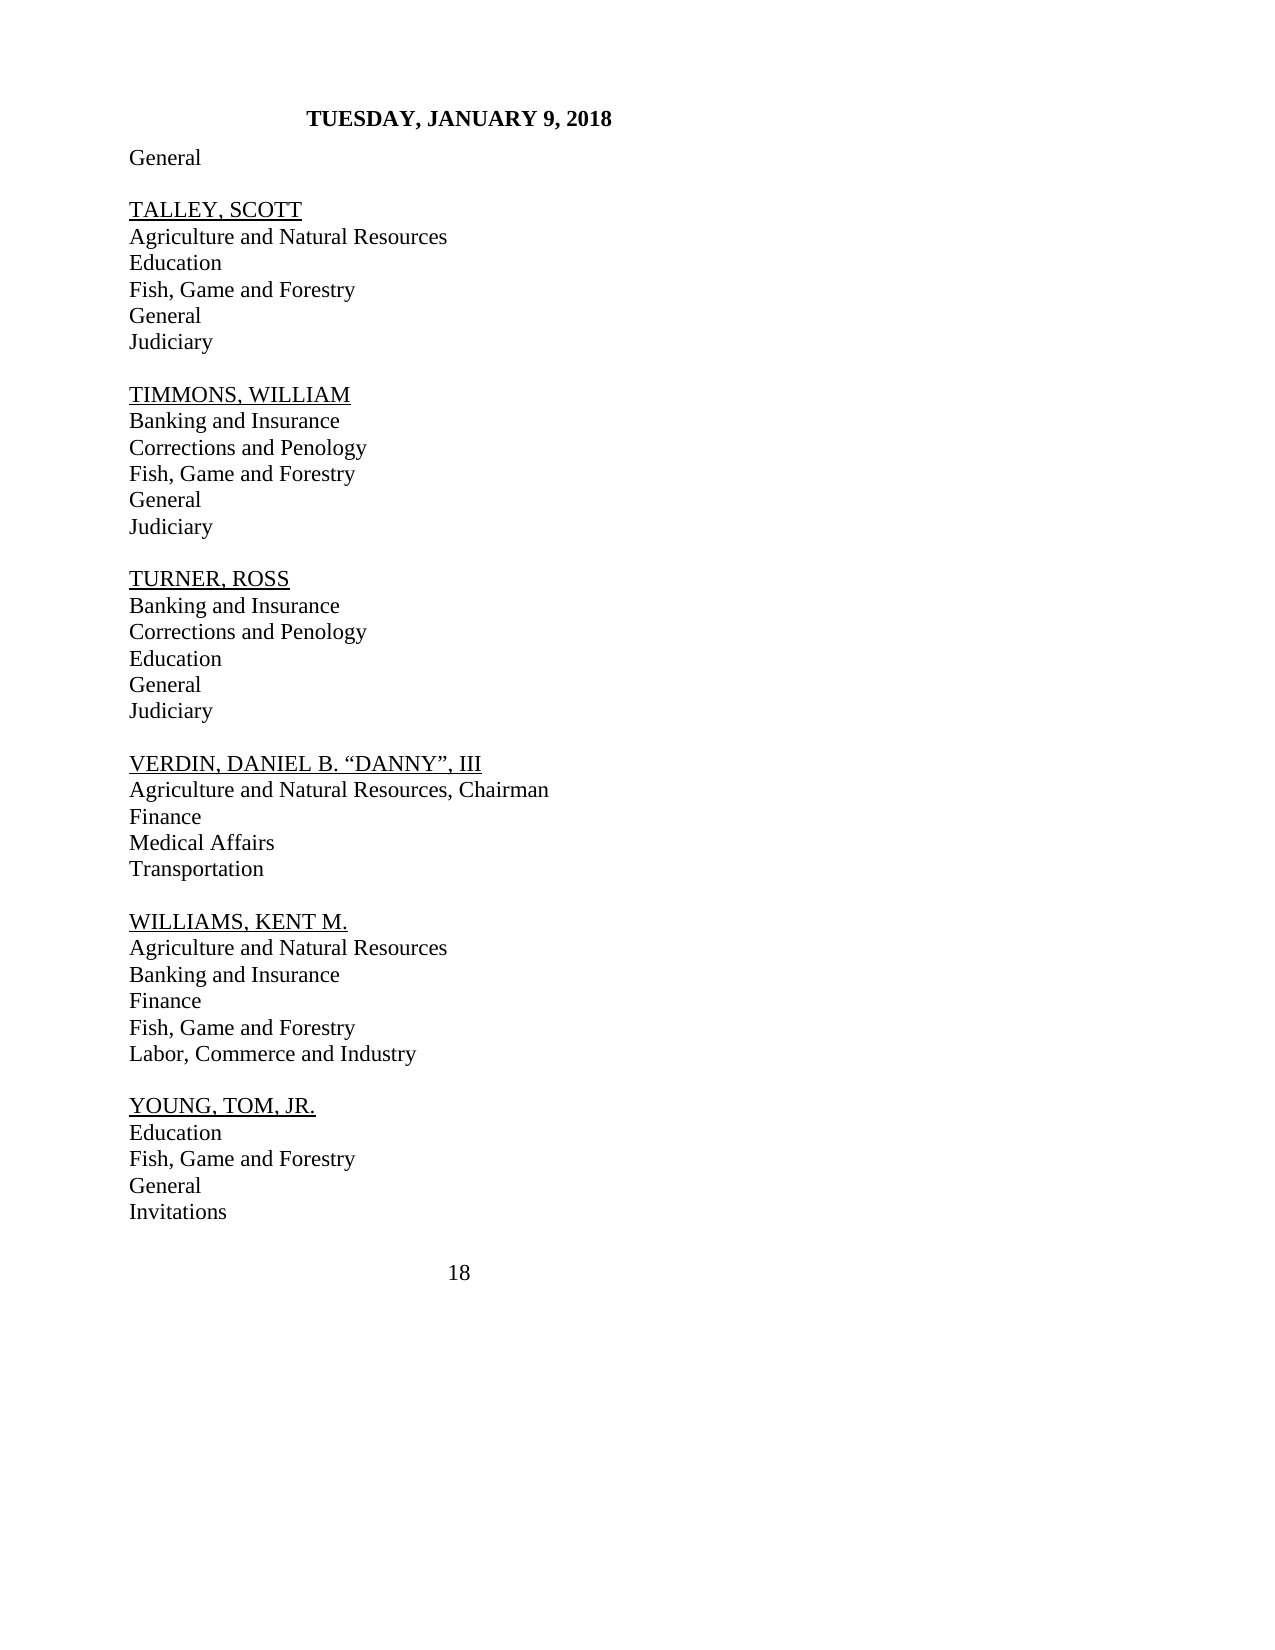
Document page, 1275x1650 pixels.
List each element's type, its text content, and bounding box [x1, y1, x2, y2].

text Finance [129, 987, 789, 1013]
text Labor, Commerce and Industry [129, 1040, 789, 1066]
text Fish, Game and Forestry [129, 460, 789, 486]
text Banking and Insurance [129, 592, 789, 618]
text Agriculture and Natural Resources [129, 934, 789, 961]
text Judiciary [129, 513, 789, 539]
text Fish, Game and Forestry [129, 1013, 789, 1040]
text Invitations [129, 1198, 789, 1224]
text Agriculture and Natural Resources [129, 223, 789, 249]
text YOUNG, TOM, JR. [129, 1093, 789, 1119]
text TIMMONS, WILLIAM [129, 381, 789, 407]
text TALLEY, SCOTT [129, 197, 789, 223]
text Fish, Game and Forestry [129, 1145, 789, 1172]
text Finance [129, 803, 789, 829]
text Judiciary [129, 328, 789, 355]
text Fish, Game and Forestry [129, 276, 789, 302]
text General [129, 144, 789, 170]
text VERDIN, DANIEL B. “DANNY”, III [129, 750, 789, 776]
text Agriculture and Natural Resources, Chairman [129, 776, 789, 803]
text Education [129, 644, 789, 671]
text Transportation [129, 855, 789, 882]
text Education [129, 1119, 789, 1145]
text Banking and Insurance [129, 961, 789, 987]
text TURNER, ROSS [129, 566, 789, 592]
text General [129, 302, 789, 328]
text General [129, 1172, 789, 1198]
text Banking and Insurance [129, 407, 789, 434]
text Corrections and Penology [129, 434, 789, 460]
text Education [129, 249, 789, 276]
text General [129, 486, 789, 513]
text Medical Affairs [129, 829, 789, 855]
text Corrections and Penology [129, 618, 789, 644]
text WILLIAMS, KENT M. [129, 908, 789, 934]
text General [129, 671, 789, 697]
text Judiciary [129, 697, 789, 724]
